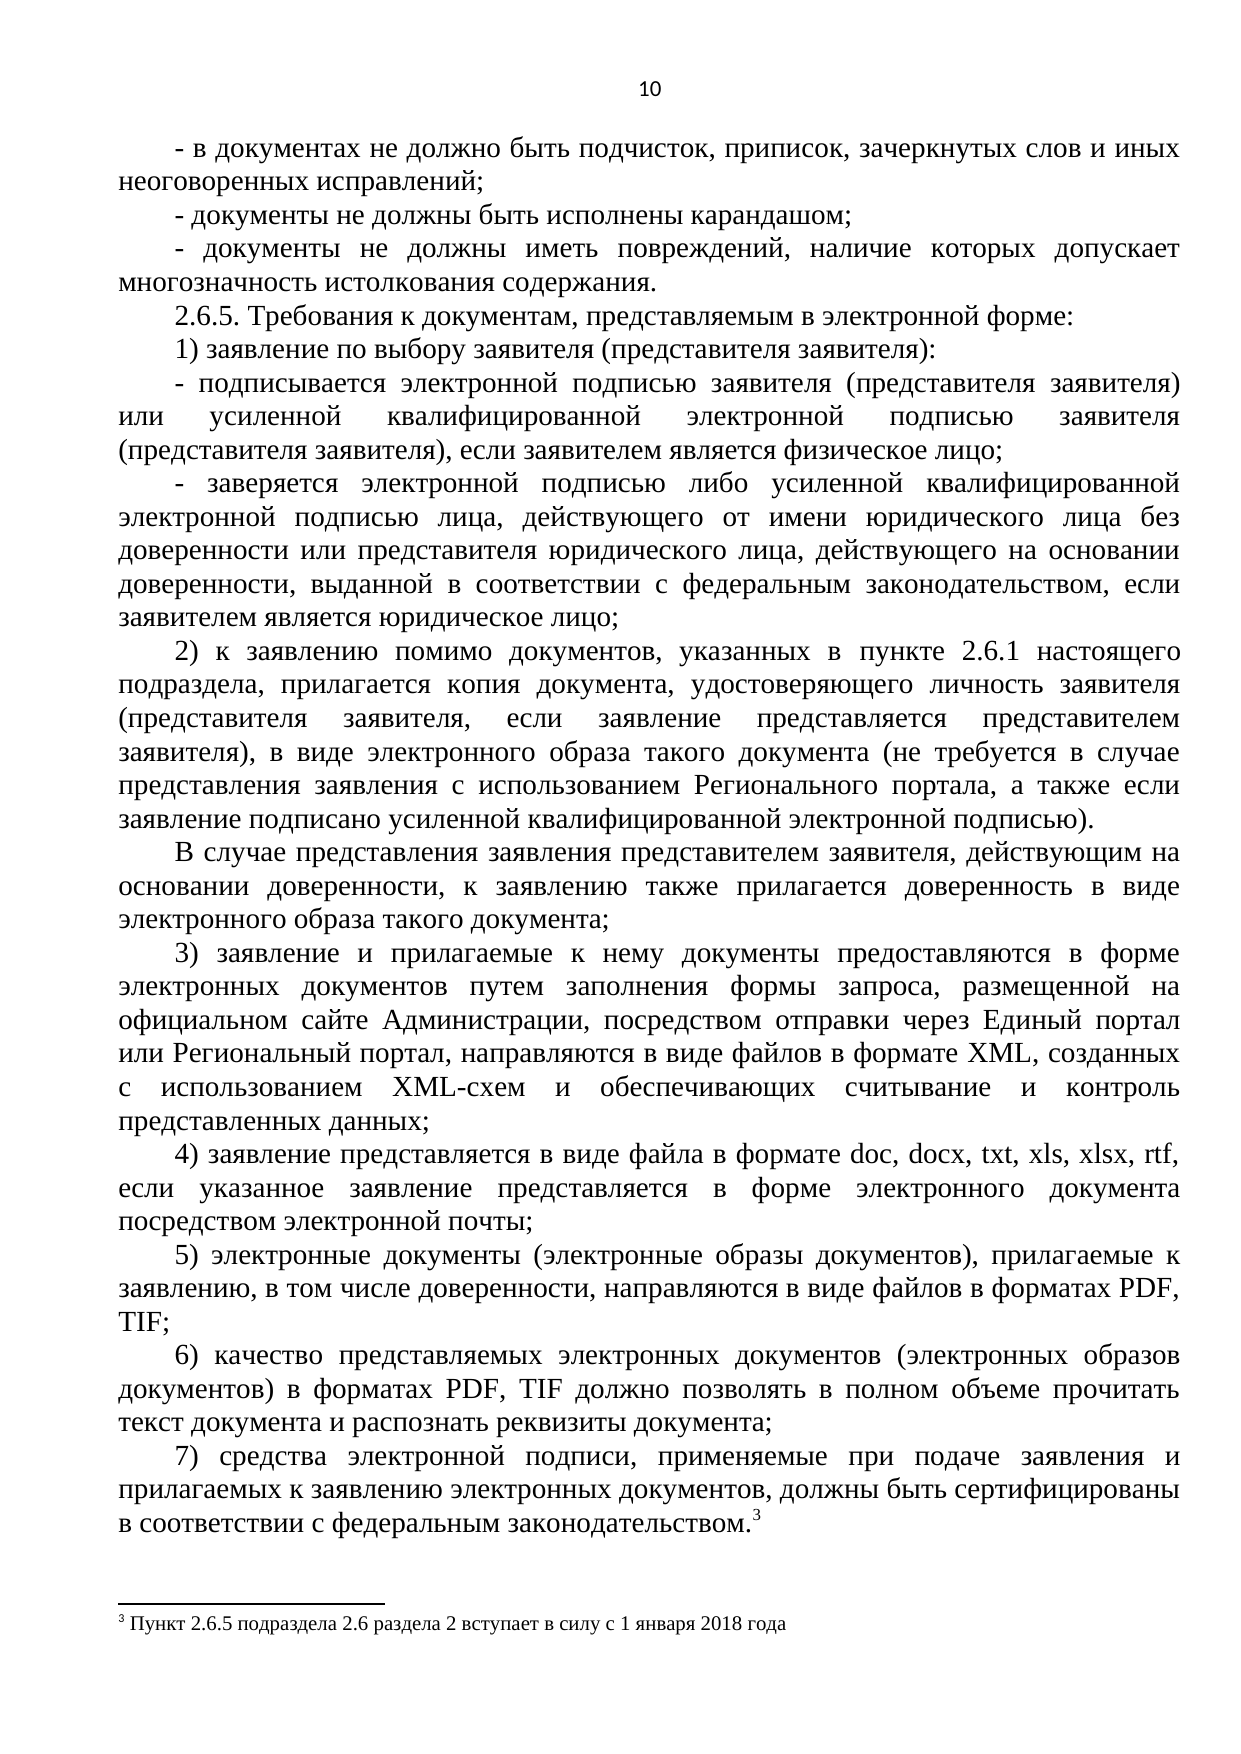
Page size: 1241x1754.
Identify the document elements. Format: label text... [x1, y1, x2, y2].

text - документы не должны иметь повреждений, наличие которых допускает многозначность истолкования содержания. [118, 231, 1181, 298]
text 2.6.5. Требования к документам, представляемым в электронной форме: [118, 298, 1181, 331]
text 4) заявление представляется в виде файла в формате doc, docx, txt, xls, xlsx, rtf, если указанное заявление представляется в форме электронного документа посредством электронной почты; [118, 1136, 1181, 1237]
text 3) заявление и прилагаемые к нему документы предоставляются в форме электронных документов путем заполнения формы запроса, размещенной на официальном сайте Администрации, посредством отправки через Единый портал или Региональный портал, направляются в виде файлов в формате XML, созданных с использованием XML-схем и обеспечивающих считывание и контроль представленных данных; [118, 935, 1181, 1136]
text 7) средства электронной подписи, применяемые при подаче заявления и прилагаемых к заявлению электронных документов, должны быть сертифицированы в соответствии с федеральным законодательством. [118, 1438, 1181, 1539]
text 1) заявление по выбору заявителя (представителя заявителя): [118, 331, 1181, 365]
text В случае представления заявления представителем заявителя, действующим на основании доверенности, к заявлению также прилагается доверенность в виде электронного образа такого документа; [118, 834, 1181, 935]
text - подписывается электронной подписью заявителя (представителя заявителя) или усиленной квалифицированной электронной подписью заявителя (представителя заявителя), если заявителем является физическое лицо; [118, 365, 1181, 465]
text 2) к заявлению помимо документов, указанных в пункте 2.6.1 настоящего подраздела, прилагается копия документа, удостоверяющего личность заявителя (представителя заявителя, если заявление представляется представителем заявителя), в виде электронного образа такого документа (не требуется в случае представления заявления с использованием Регионального портала, а также если заявление подписано усиленной квалифицированной электронной подписью). [118, 633, 1181, 834]
text - документы не должны быть исполнены карандашом; [118, 197, 1181, 231]
text 5) электронные документы (электронные образы документов), прилагаемые к заявлению, в том числе доверенности, направляются в виде файлов в форматах PDF, TIF; [118, 1237, 1181, 1337]
text - в документах не должно быть подчисток, приписок, зачеркнутых слов и иных неоговоренных исправлений; [118, 130, 1181, 197]
text - заверяется электронной подписью либо усиленной квалифицированной электронной подписью лица, действующего от имени юридического лица без доверенности или представителя юридического лица, действующего на основании доверенности, выданной в соответствии с федеральным законодательством, если заявителем является юридическое лицо; [118, 465, 1181, 633]
text 6) качество представляемых электронных документов (электронных образов документов) в форматах PDF, TIF должно позволять в полном объеме прочитать текст документа и распознать реквизиты документа; [118, 1337, 1181, 1438]
